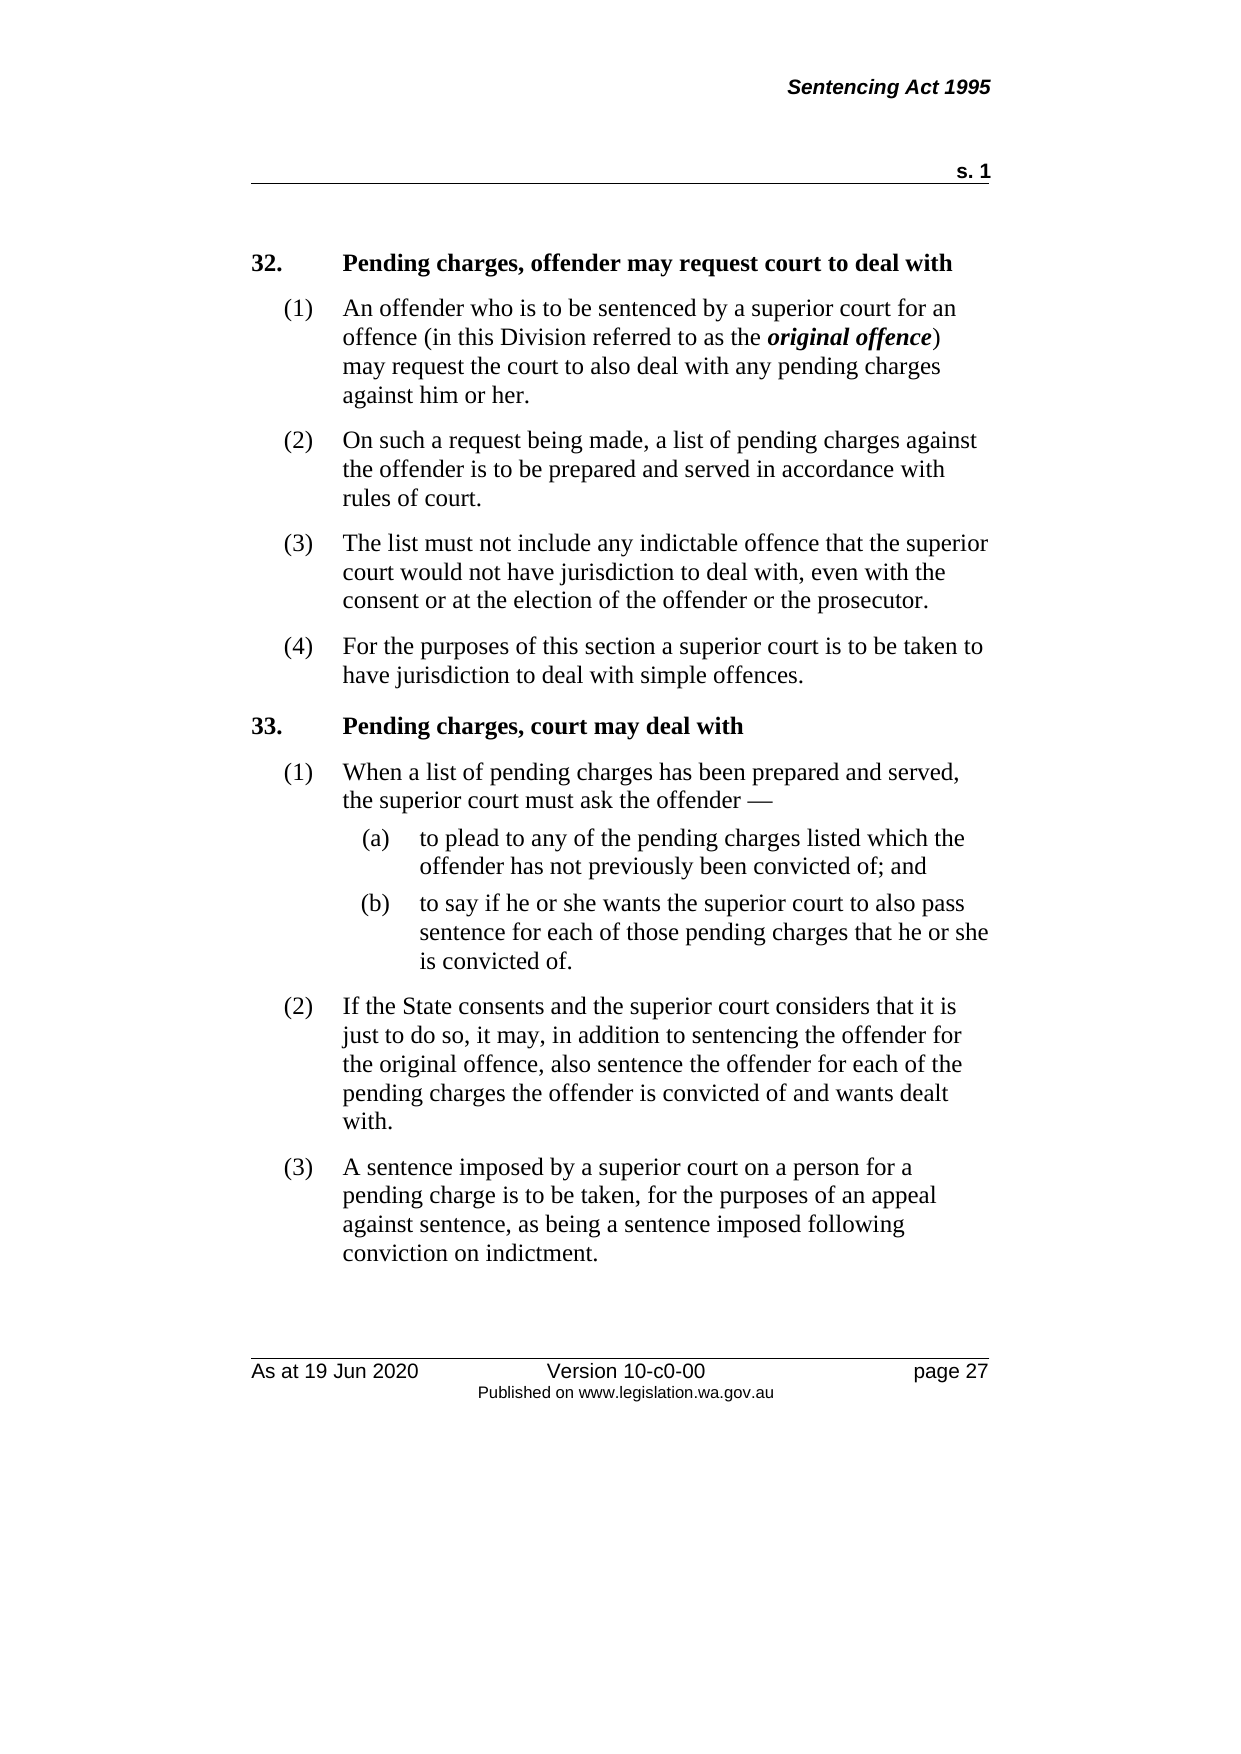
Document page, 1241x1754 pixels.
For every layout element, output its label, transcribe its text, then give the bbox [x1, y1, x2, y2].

text (a) to plead to any of the pending charges listed which the offender has not previously been convicted of; and [251, 823, 989, 880]
text (3) A sentence imposed by a superior court on a person for a pending charge is to be taken, for the purposes of an appeal against sentence, as being a sentence imposed following conviction on indictment. [251, 1152, 989, 1267]
text (b) to say if he or she wants the superior court to also pass sentence for each of those pending charges that he or she is convicted of. [251, 888, 989, 975]
text (2) On such a request being made, a list of pending charges against the offender is to be prepared and served in accordance with rules of court. [251, 425, 989, 511]
text (3) The list must not include any indictable offence that the superior court would not have jurisdiction to deal with, even with the consent or at the election of the offender or the prosecutor. [251, 528, 989, 614]
text (2) If the State consents and the superior court considers that it is just to do so, it may, in addition to sentencing the offender for the original offence, also sentence the offender for each of the pending charges the offender is convicted of and wants dealt with. [251, 991, 989, 1135]
subtitle 32. Pending charges, offender may request court to deal with [251, 248, 989, 277]
text (4) For the purposes of this section a superior court is to be taken to have jurisdiction to deal with simple offences. [251, 631, 989, 688]
text (1) When a list of pending charges has been prepared and served, the superior court must ask the offender — [251, 757, 989, 814]
subtitle 33. Pending charges, court may deal with [251, 711, 989, 740]
text (1) An offender who is to be sentenced by a superior court for an offence (in this Division referred to as the original offence) may request the court to also deal with any pending charges against him or her. [251, 293, 989, 408]
